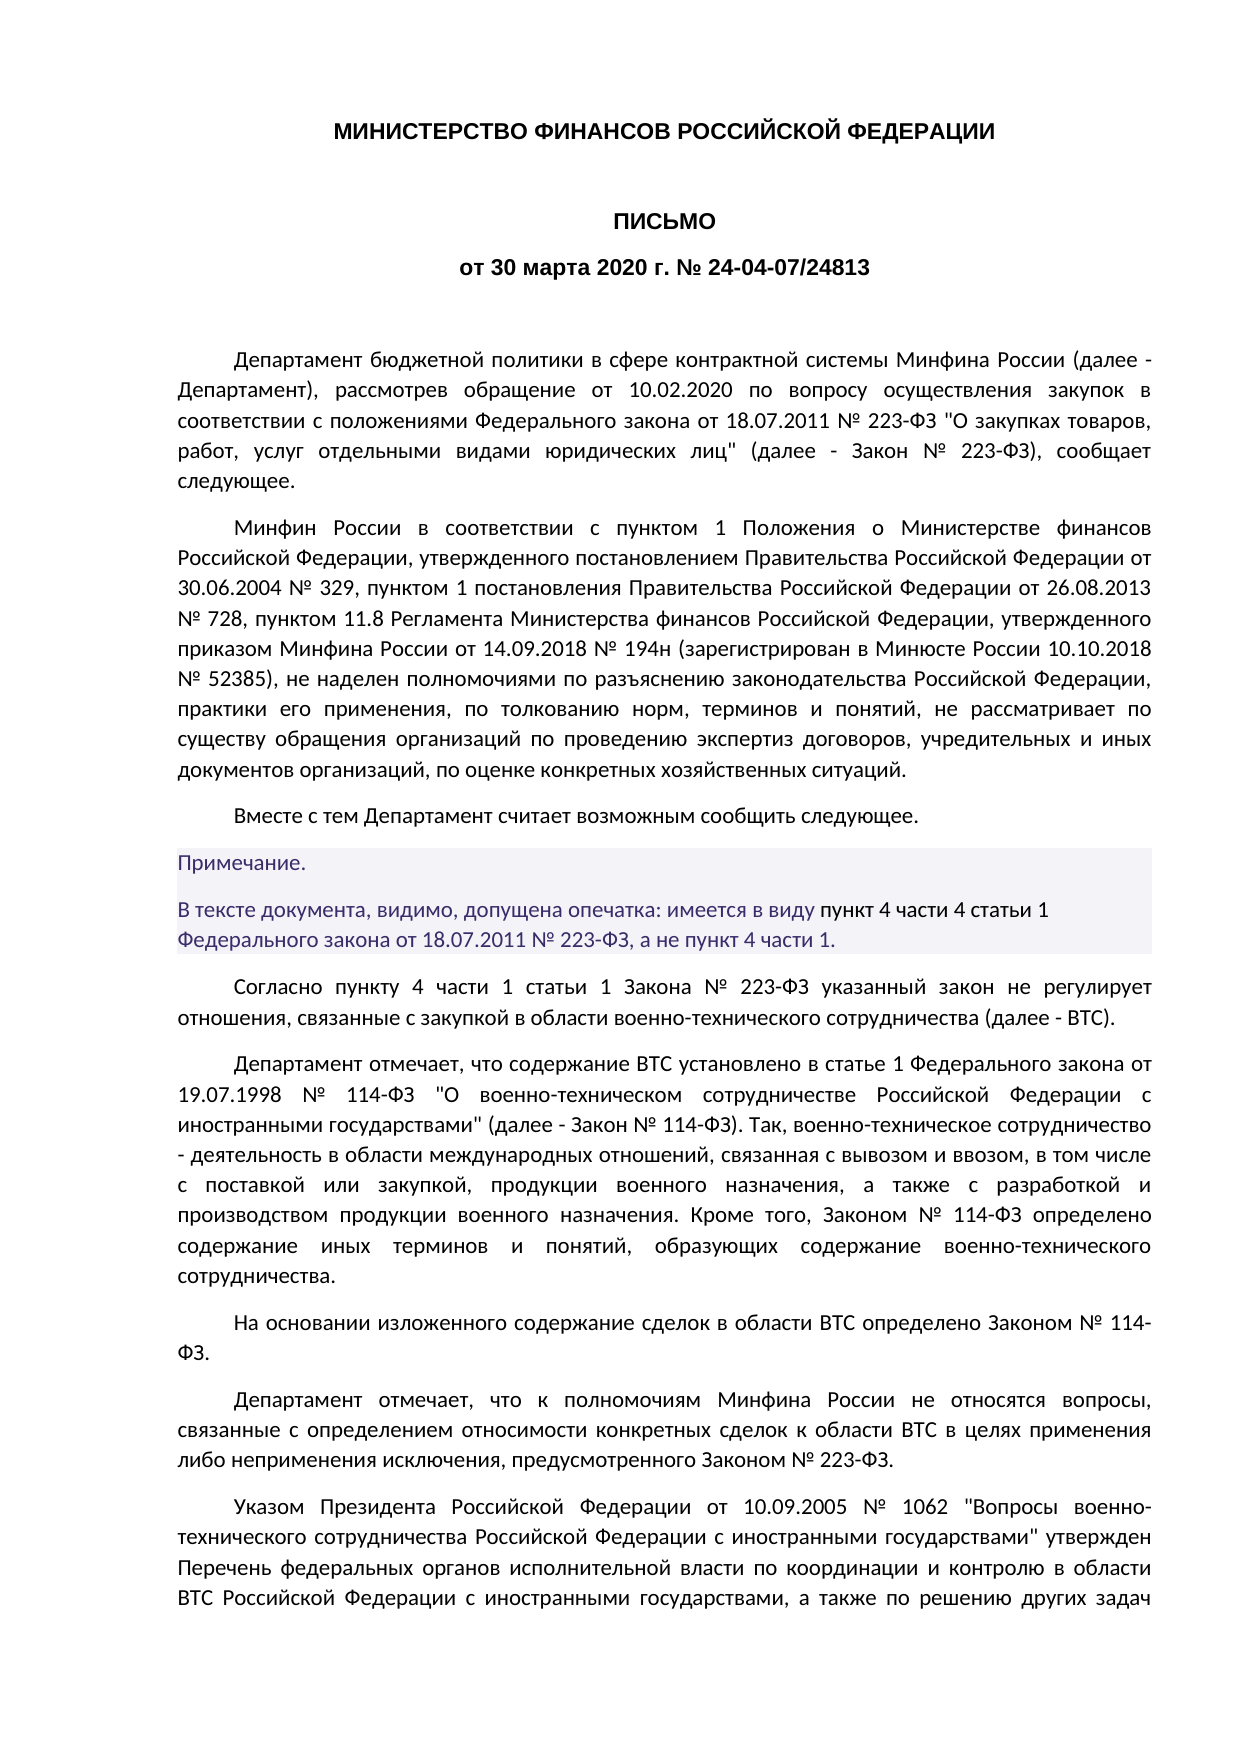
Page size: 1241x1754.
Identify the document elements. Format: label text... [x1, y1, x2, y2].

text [177, 1492, 1152, 1611]
text Примечание. [177, 848, 1152, 877]
text МИНИСТЕРСТВО ФИНАНСОВ РОССИЙСКОЙ ФЕДЕРАЦИИ [177, 118, 1152, 144]
text Вместе с тем Департамент считает возможным сообщить следующее. [177, 802, 1152, 830]
text На основании изложенного содержание сделок в области ВТС определено Законом № 114-ФЗ. [177, 1308, 1152, 1366]
text Минфин России в соответствии с пунктом 1 Положения о Министерстве финансов Российской Федерации, утвержденного постановлением Правительства Российской Федерации от 30.06.2004 № 329, пунктом 1 постановления Правительства Российской Федерации от 26.08.2013 № 728, пунктом 11.8 Регламента Министерства финансов Российской Федерации, утвержденного приказом Минфина России от 14.09.2018 № 194н (зарегистрирован в Минюсте России 10.10.2018 № 52385), не наделен полномочиями по разъяснению законодательства Российской Федерации, практики его применения, по толкованию норм, терминов и понятий, не рассматривает по существу обращения организаций по проведению экспертиз договоров, учредительных и иных документов организаций, по оценке конкретных хозяйственных ситуаций. [177, 513, 1152, 783]
text Согласно пункту 4 части 1 статьи 1 Закона № 223-ФЗ указанный закон не регулирует отношения, связанные с закупкой в области военно-технического сотрудничества (далее - ВТС). [177, 972, 1152, 1031]
text от 30 марта 2020 г. № 24-04-07/24813 [177, 253, 1152, 280]
text ПИСЬМО [177, 208, 1152, 235]
text В тексте документа, видимо, допущена опечатка: имеется в виду пункт 4 части 4 статьи 1 Федерального закона от 18.07.2011 № 223-ФЗ, а не пункт 4 части 1. [177, 895, 1152, 954]
text Департамент отмечает, что содержание ВТС установлено в статье 1 Федерального закона от 19.07.1998 № 114-ФЗ "О военно-техническом сотрудничестве Российской Федерации с иностранными государствами" (далее - Закон № 114-ФЗ). Так, военно-техническое сотрудничество - деятельность в области международных отношений, связанная с вывозом и ввозом, в том числе с поставкой или закупкой, продукции военного назначения, а также с разработкой и производством продукции военного назначения. Кроме того, Законом № 114-ФЗ определено содержание иных терминов и понятий, образующих содержание военно-технического сотрудничества. [177, 1049, 1152, 1289]
text Департамент отмечает, что к полномочиям Минфина России не относятся вопросы, связанные с определением относимости конкретных сделок к области ВТС в целях применения либо неприменения исключения, предусмотренного Законом № 223-ФЗ. [177, 1385, 1152, 1473]
text Департамент бюджетной политики в сфере контрактной системы Минфина России (далее - Департамент), рассмотрев обращение от 10.02.2020 по вопросу осуществления закупок в соответствии с положениями Федерального закона от 18.07.2011 № 223-ФЗ "О закупках товаров, работ, услуг отдельными видами юридических лиц" (далее - Закон № 223-ФЗ), сообщает следующее. [177, 345, 1152, 494]
